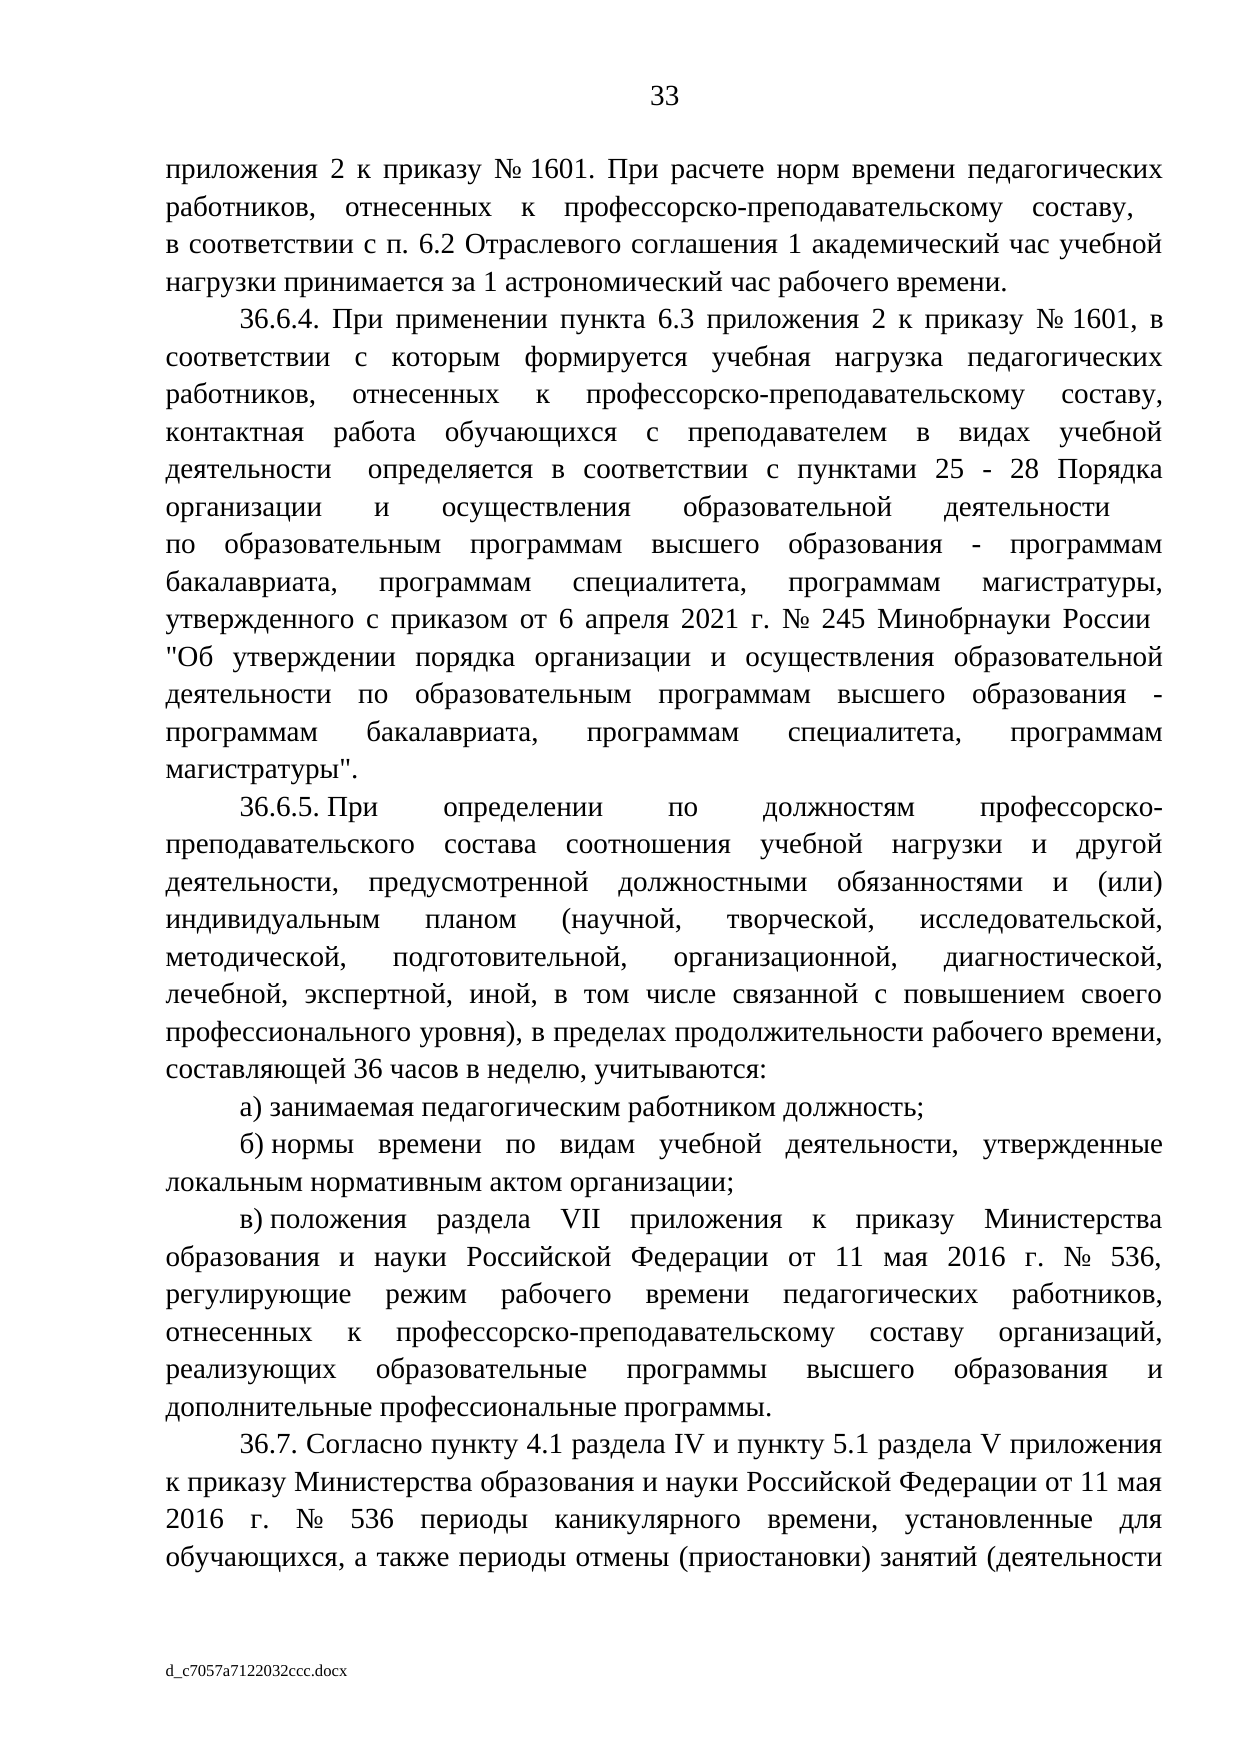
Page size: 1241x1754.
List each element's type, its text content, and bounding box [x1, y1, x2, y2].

text а) занимаемая педагогическим работником должность; [165, 1085, 1163, 1123]
text в) положения раздела VII приложения к приказу Министерства образования и науки Российской Федерации от 11 мая 2016 г. № 536, регулирующие режим рабочего времени педагогических работников, отнесенных к профессорско-преподавательскому составу организаций, реализующих образовательные программы высшего образования и дополнительные профессиональные программы. [165, 1198, 1163, 1423]
text б) нормы времени по видам учебной деятельности, утвержденные локальным нормативным актом организации; [165, 1123, 1163, 1198]
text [165, 148, 1163, 298]
text 36.6.4. При применении пункта 6.3 приложения 2 к приказу № 1601, в соответствии с которым формируется учебная нагрузка педагогических работников, отнесенных к профессорско-преподавательскому составу, контактная работа обучающихся с преподавателем в видах учебной деятельности определяется в соответствии с пунктами 25 - 28 Порядка организации и осуществления образовательной деятельности по образовательным программам высшего образования - программам бакалавриата, программам специалитета, программам магистратуры, утвержденного с приказом от 6 апреля 2021 г. № 245 Минобрнауки России "Об утверждении порядка организации и осуществления образовательной деятельности по образовательным программам высшего образования - программам бакалавриата, программам специалитета, программам магистратуры". [165, 298, 1163, 785]
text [165, 1423, 1163, 1573]
text 36.6.5. При определении по должностям профессорско-преподавательского состава соотношения учебной нагрузки и другой деятельности, предусмотренной должностными обязанностями и (или) индивидуальным планом (научной, творческой, исследовательской, методической, подготовительной, организационной, диагностической, лечебной, экспертной, иной, в том числе связанной с повышением своего профессионального уровня), в пределах продолжительности рабочего времени, составляющей 36 часов в неделю, учитываются: [165, 785, 1163, 1085]
